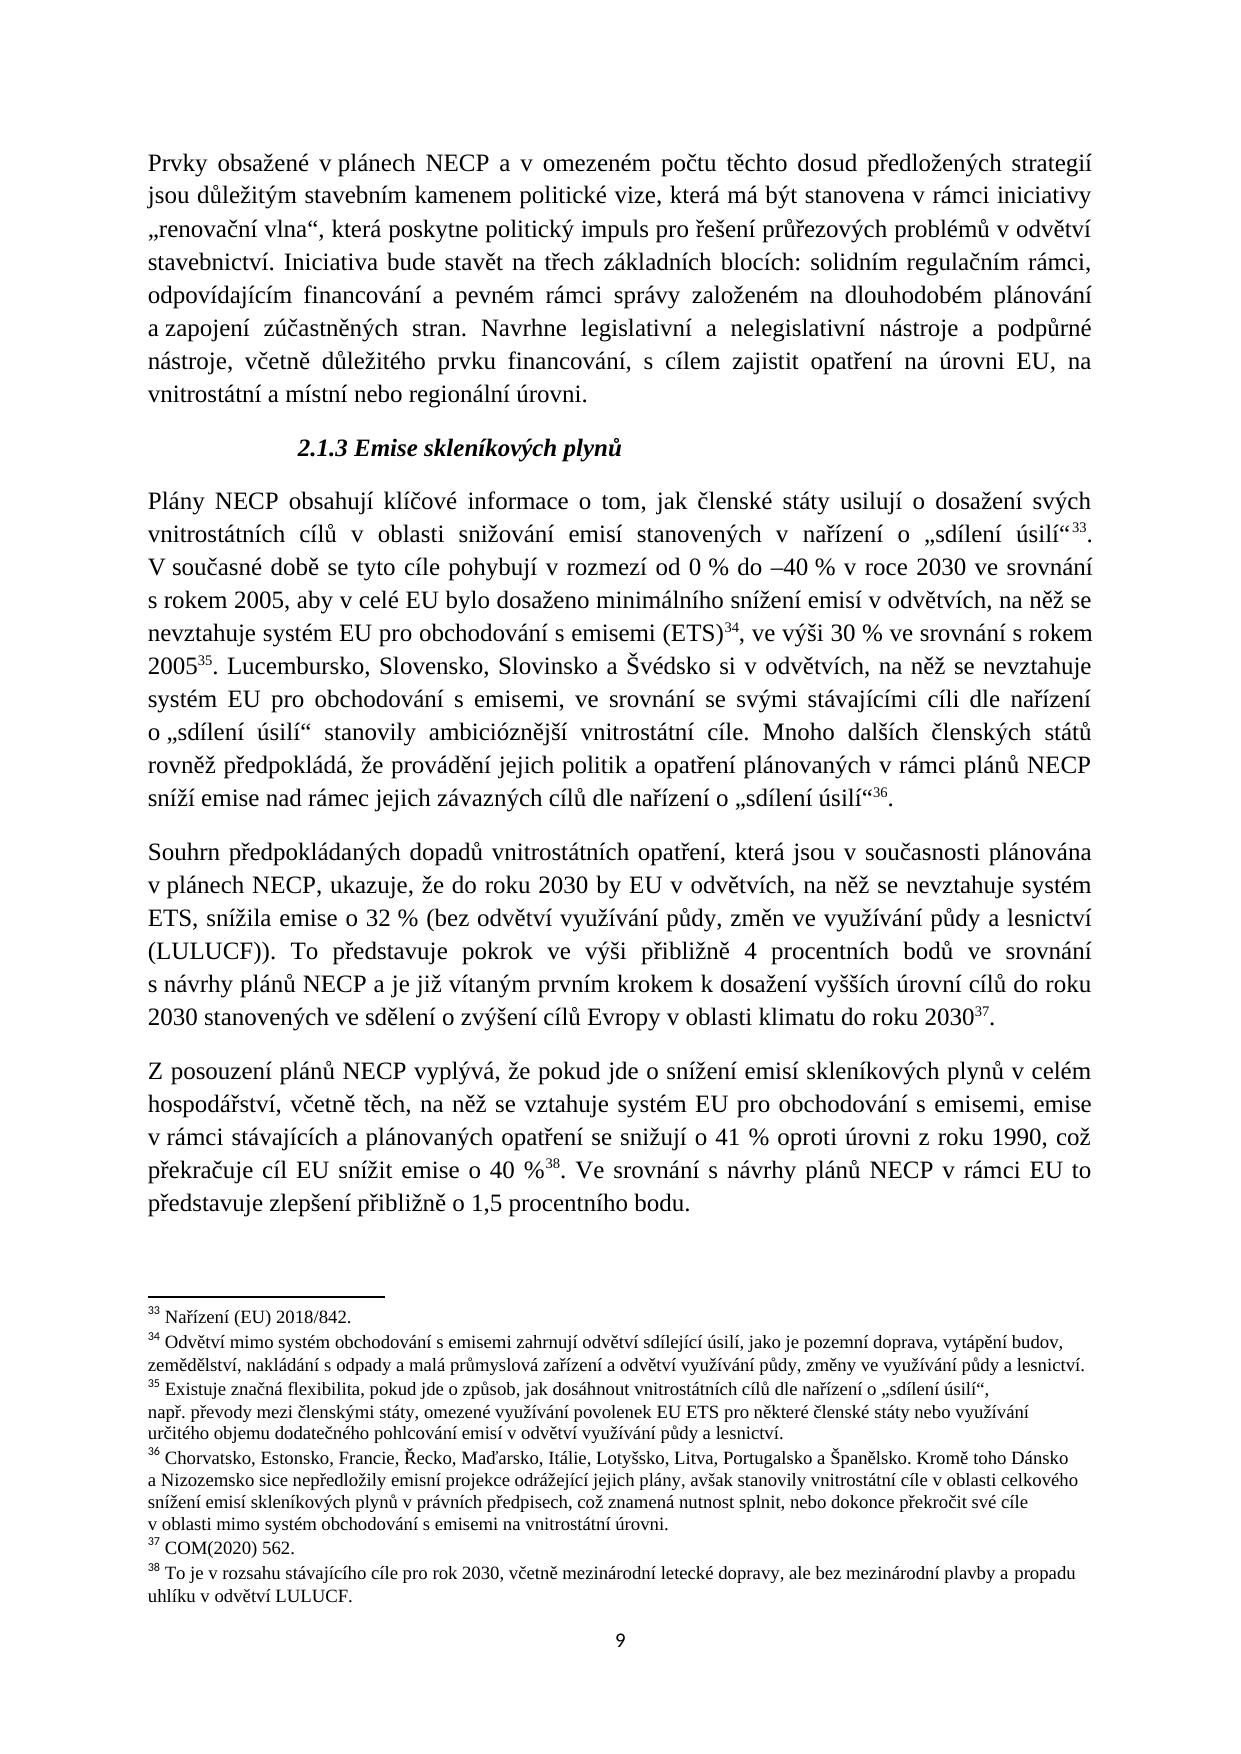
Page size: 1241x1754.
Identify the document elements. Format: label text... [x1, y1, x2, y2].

text Z posouzení plánů NECP vyplývá, že pokud jde o snížení emisí skleníkových plynů v celém hospodářství, včetně těch, na něž se vztahuje systém EU pro obchodování s emisemi, emise v rámci stávajících a plánovaných opatření se snižují o 41 % oproti úrovni z roku 1990, což překračuje cíl EU snížit emise o 40 %. Ve srovnání s návrhy plánů NECP v rámci EU to představuje zlepšení přibližně o 1,5 procentního bodu. [148, 1056, 1093, 1217]
text Prvky obsažené v plánech NECP a v omezeném počtu těchto dosud předložených strategií jsou důležitým stavebním kamenem politické vize, která má být stanovena v rámci iniciativy „renovační vlna“, která poskytne politický impuls pro řešení průřezových problémů v odvětví stavebnictví. Iniciativa bude stavět na třech základních blocích: solidním regulačním rámci, odpovídajícím financování a pevném rámci správy založeném na dlouhodobém plánování a zapojení zúčastněných stran. Navrhne legislativní a nelegislativní nástroje a podpůrné nástroje, včetně důležitého prvku financování, s cílem zajistit opatření na úrovni EU, na vnitrostátní a místní nebo regionální úrovni. [148, 148, 1093, 407]
text Plány NECP obsahují klíčové informace o tom, jak členské státy usilují o dosažení svých vnitrostátních cílů v oblasti snižování emisí stanovených v nařízení o „sdílení úsilí“. V současné době se tyto cíle pohybují v rozmezí od 0 % do –40 % v roce 2030 ve srovnání s rokem 2005, aby v celé EU bylo dosaženo minimálního snížení emisí v odvětvích, na něž se nevztahuje systém EU pro obchodování s emisemi (ETS), ve výši 30 % ve srovnání s rokem 2005. Lucembursko, Slovensko, Slovinsko a Švédsko si v odvětvích, na něž se nevztahuje systém EU pro obchodování s emisemi, ve srovnání se svými stávajícími cíli dle nařízení o „sdílení úsilí“ stanovily ambicióznější vnitrostátní cíle. Mnoho dalších členských států rovněž předpokládá, že provádění jejich politik a opatření plánovaných v rámci plánů NECP sníží emise nad rámec jejich závazných cílů dle nařízení o „sdílení úsilí“. [148, 486, 1093, 812]
text Souhrn předpokládaných dopadů vnitrostátních opatření, která jsou v současnosti plánována v plánech NECP, ukazuje, že do roku 2030 by EU v odvětvích, na něž se nevztahuje systém ETS, snížila emise o 32 % (bez odvětví využívání půdy, změn ve využívání půdy a lesnictví (LULUCF)). To představuje pokrok ve výši přibližně 4 procentních bodů ve srovnání s návrhy plánů NECP a je již vítaným prvním krokem k dosažení vyšších úrovní cílů do roku 2030 stanovených ve sdělení o zvýšení cílů Evropy v oblasti klimatu do roku 2030. [148, 837, 1093, 1031]
subtitle 2.1.3 Emise skleníkových plynů [298, 433, 1093, 461]
